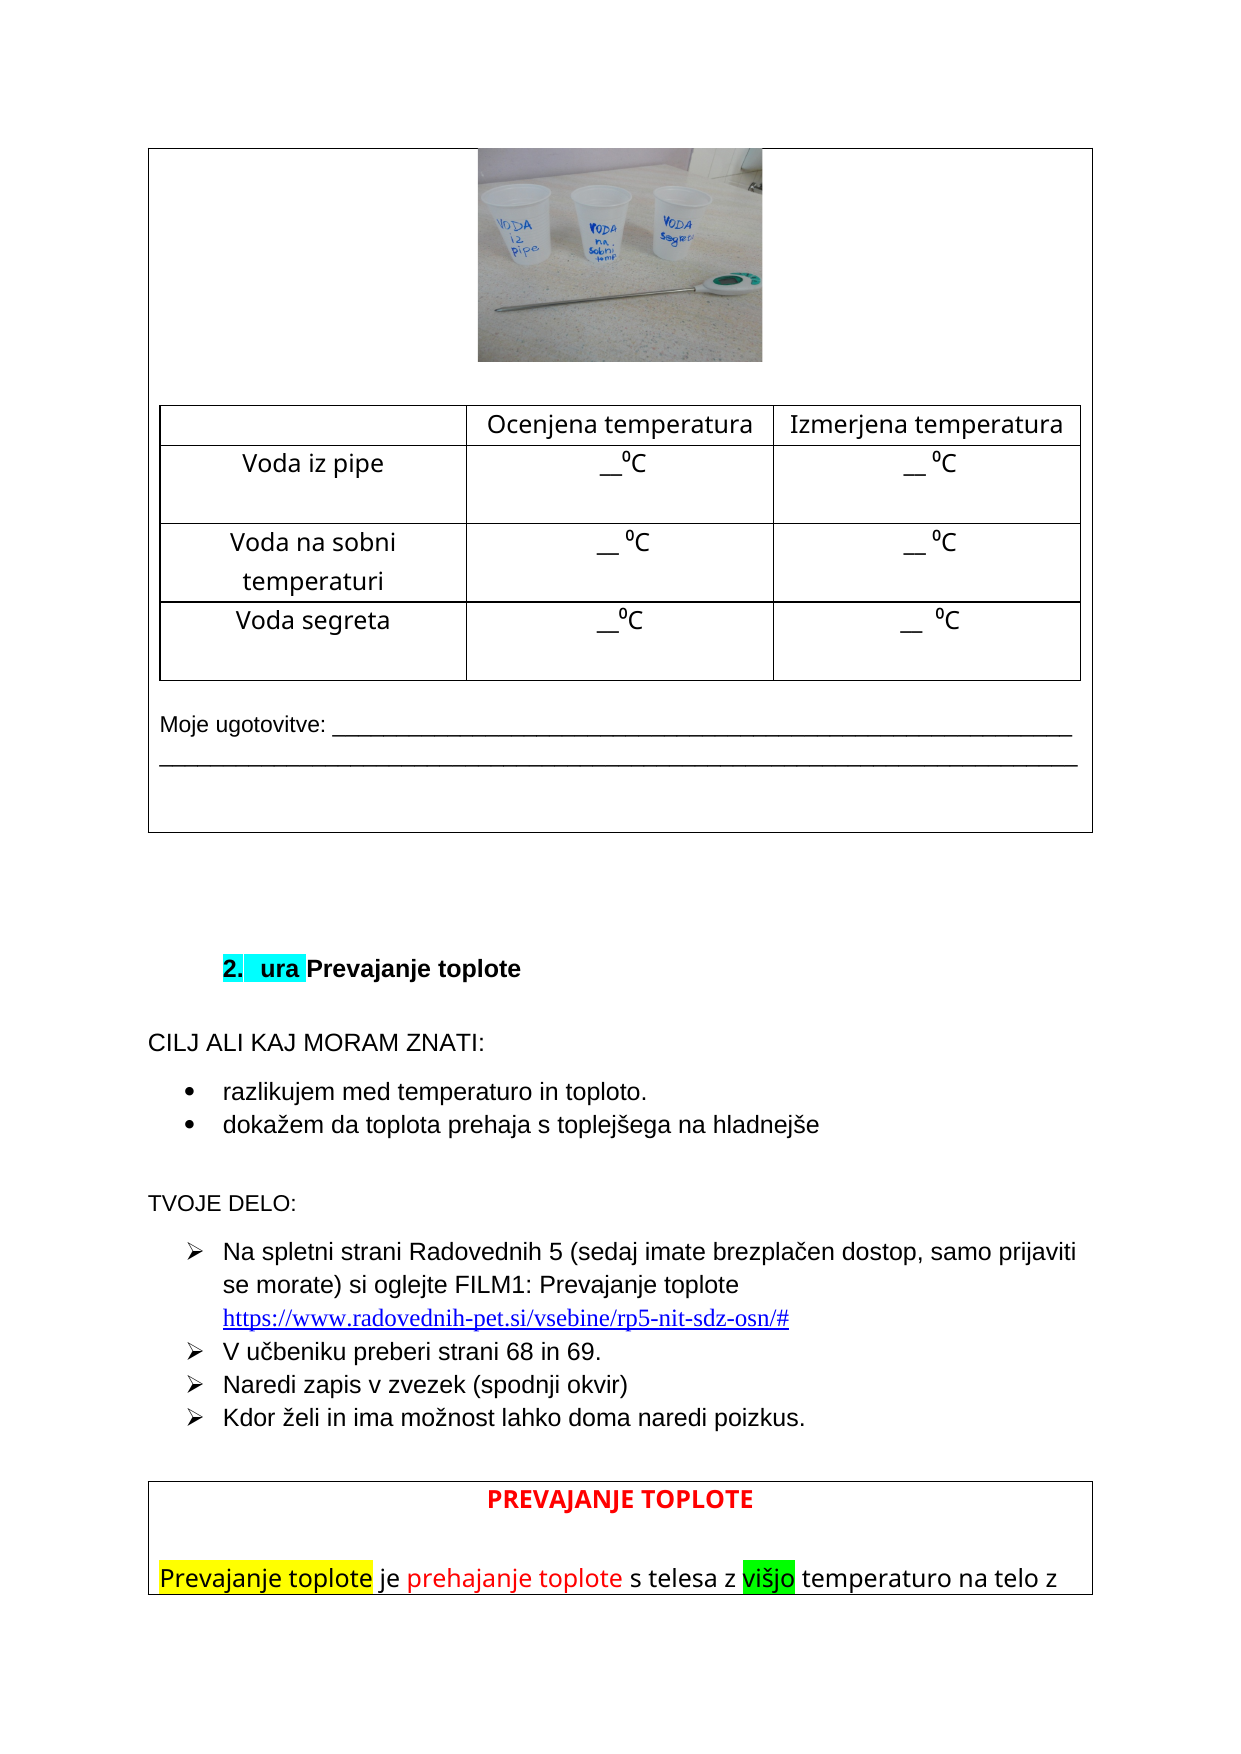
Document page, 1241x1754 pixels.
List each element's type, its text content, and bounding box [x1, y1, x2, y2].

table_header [149, 1482, 1092, 1594]
list ura Prevajanje toplote [306, 954, 1093, 982]
list https://www.radovednih-pet.si/vsebine/rp5-nit-sdz-osn/# [223, 1303, 1093, 1332]
picture [477, 148, 763, 362]
list Na spletni strani Radovednih 5 (sedaj imate brezplačen dostop, samo prijaviti se morate) si oglejte FILM1: Prevajanje toplote [185, 1237, 1093, 1299]
list razlikujem med temperaturo in toploto. [185, 1077, 1093, 1106]
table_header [149, 149, 1092, 832]
list Naredi zapis v zvezek (spodnji okvir) [185, 1369, 1093, 1398]
list dokažem da toplota prehaja s toplejšega na hladnejše [185, 1110, 1093, 1139]
list Kdor želi in ima možnost lahko doma naredi poizkus. [185, 1403, 1093, 1432]
text TVOJE DELO: [148, 1190, 1093, 1217]
list V učbeniku preberi strani 68 in 69. [185, 1336, 1093, 1365]
text CILJ ALI KAJ MORAM ZNATI: [148, 1028, 1093, 1056]
